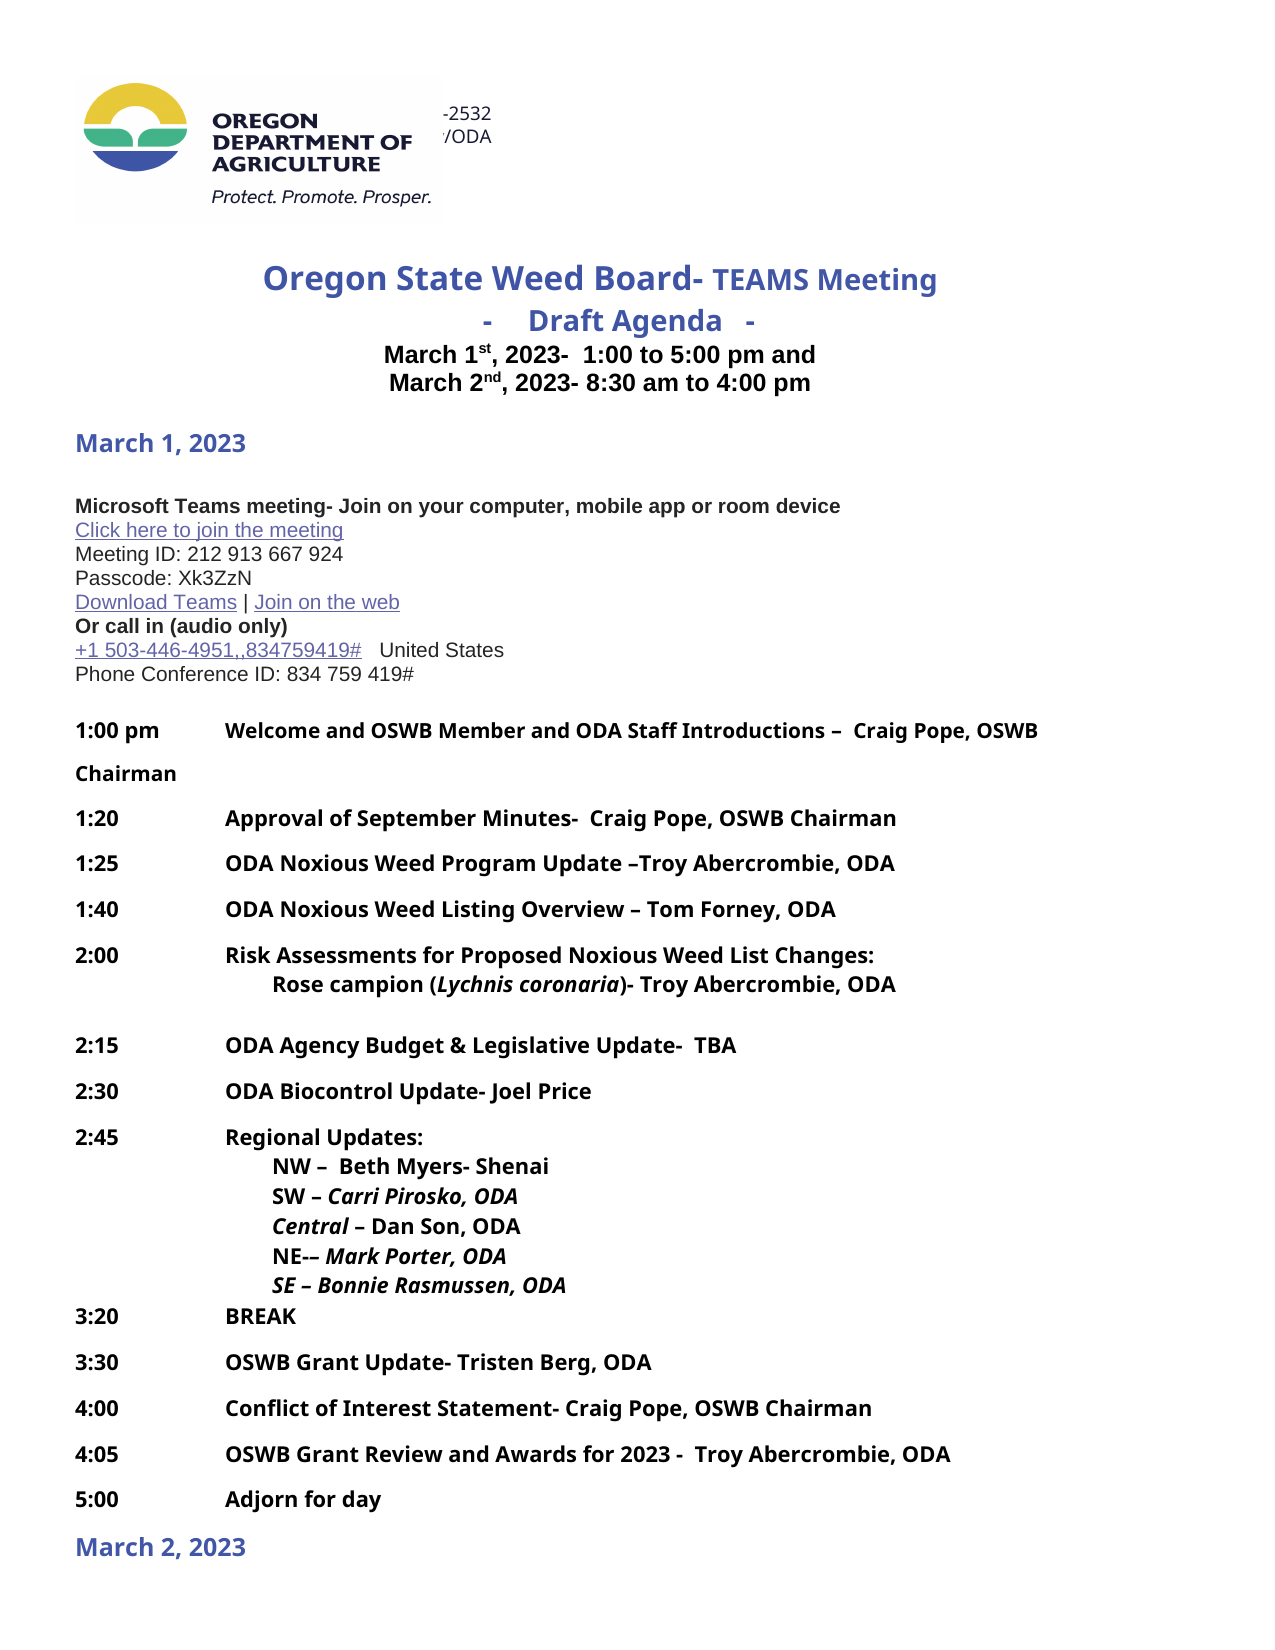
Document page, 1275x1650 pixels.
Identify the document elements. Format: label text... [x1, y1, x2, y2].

text Meeting ID: 212 913 667 924 Passcode: Xk3ZzN [75, 542, 1125, 589]
text SW – Carri Pirosko, ODA [75, 1181, 1125, 1211]
text 4:00 Conflict of Interest Statement- Craig Pope, OSWB Chairman [75, 1393, 1125, 1423]
text Download Teams | Join on the web [75, 589, 1125, 613]
text 2:30 ODA Biocontrol Update- Joel Price [75, 1076, 1125, 1106]
text NE-– Mark Porter, ODA [75, 1241, 1125, 1271]
text March 2nd, 2023- 8:30 am to 4:00 pm [75, 368, 1125, 397]
text March 2, 2023 [75, 1530, 1125, 1564]
text 1:20 Approval of September Minutes- Craig Pope, OSWB Chairman [75, 802, 1125, 832]
text 4:05 OSWB Grant Review and Awards for 2023 - Troy Abercrombie, ODA [75, 1438, 1125, 1468]
text 1:25 ODA Noxious Weed Program Update –Troy Abercrombie, ODA [75, 848, 1125, 878]
text 3:30 OSWB Grant Update- Tristen Berg, ODA [75, 1347, 1125, 1377]
picture [75, 75, 444, 224]
text Central – Dan Son, ODA [75, 1211, 1125, 1241]
text Rose campion (Lychnis coronaria)- Troy Abercrombie, ODA [75, 969, 1125, 999]
text 1:40 ODA Noxious Weed Listing Overview – Tom Forney, ODA [75, 894, 1125, 924]
text March 1st, 2023- 1:00 to 5:00 pm and [75, 340, 1125, 368]
text 2:45 Regional Updates: [75, 1122, 1125, 1151]
text NW – Beth Myers- Shenai [75, 1151, 1125, 1181]
text +1 503-446-4951,,834759419# United States [75, 637, 1125, 661]
text 3:20 BREAK [75, 1301, 1125, 1331]
text 1:00 pm Welcome and OSWB Member and ODA Staff Introductions – Craig Pope, OSWB Chairman [75, 715, 1125, 787]
text Oregon State Weed Board- TEAMS Meeting [75, 254, 1125, 300]
text 5:00 Adjorn for day [75, 1484, 1125, 1514]
text Phone Conference ID: 834 759 419# [75, 661, 1125, 685]
list Draft Agenda - [112, 300, 1125, 340]
text 2:15 ODA Agency Budget & Legislative Update- TBA [75, 1030, 1125, 1060]
text Microsoft Teams meeting- Join on your computer, mobile app or room device [75, 494, 1125, 518]
text March 1, 2023 [75, 426, 1125, 460]
text SE – Bonnie Rasmussen, ODA [75, 1271, 1125, 1300]
text Or call in (audio only) [75, 613, 1125, 637]
text Click here to join the meeting [75, 518, 1125, 542]
text 2:00 Risk Assessments for Proposed Noxious Weed List Changes: [75, 940, 1125, 969]
